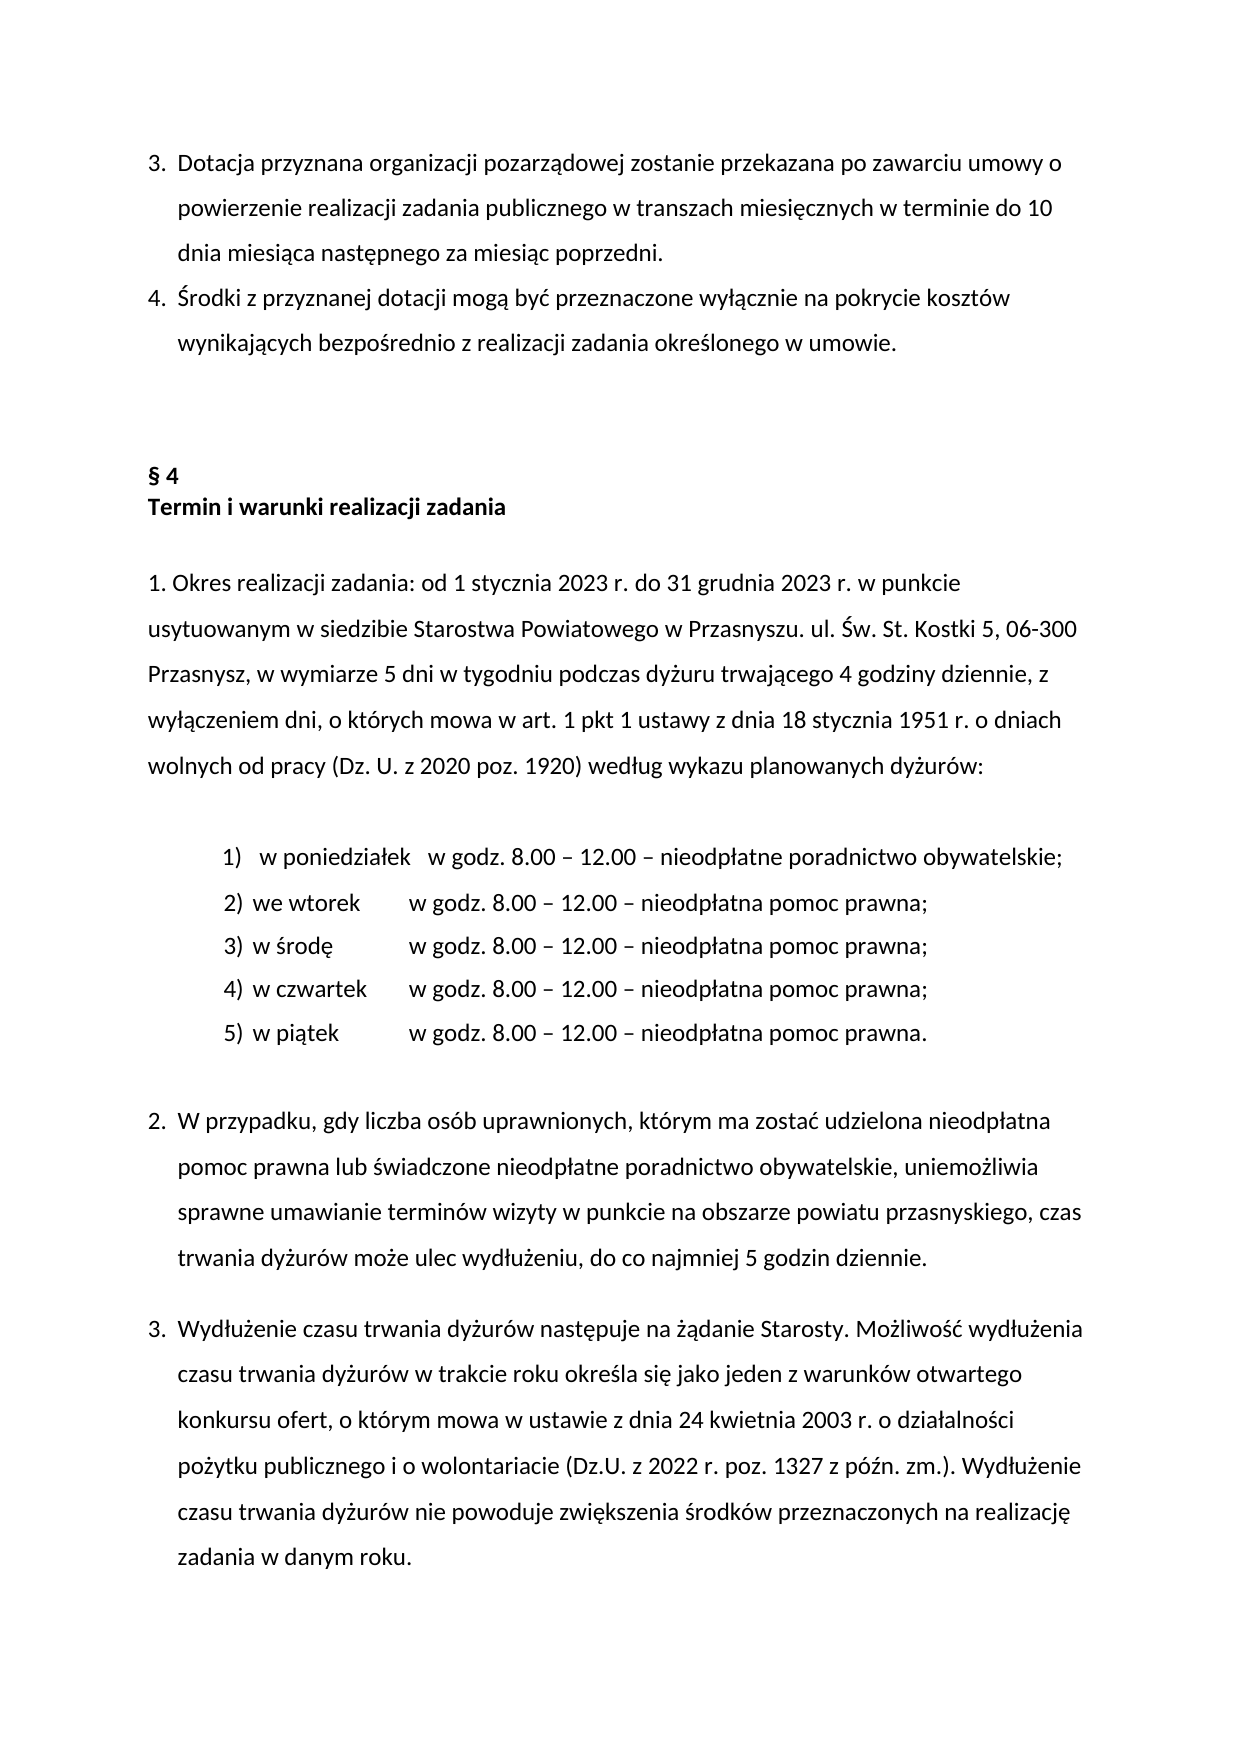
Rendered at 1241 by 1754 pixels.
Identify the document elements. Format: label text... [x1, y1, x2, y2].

table_cell w czwartek [253, 973, 409, 1016]
table_cell w piątek [253, 1016, 409, 1059]
table_cell w godz. 8.00 – 12.00 – nieodpłatna pomoc prawna. [409, 1016, 957, 1059]
table_header we wtorek [253, 887, 409, 930]
list Dotacja przyznana organizacji pozarządowej zostanie przekazana po zawarciu umowy o powierzenie realizacji zadania publicznego w transzach miesięcznych w terminie do 10 dnia miesiąca następnego za miesiąc poprzedni. [148, 148, 1091, 268]
text § 4 [148, 460, 1093, 491]
table_cell w godz. 8.00 – 12.00 – nieodpłatna pomoc prawna; [409, 930, 957, 973]
text 1. Okres realizacji zadania: od 1 stycznia 2023 r. do 31 grudnia 2023 r. w punkcie usytuowanym w siedzibie Starostwa Powiatowego w Przasnyszu. ul. Św. St. Kostki 5, 06-300 Przasnysz, w wymiarze 5 dni w tygodniu podczas dyżuru trwającego 4 godziny dziennie, z wyłączeniem dni, o których mowa w art. 1 pkt 1 ustawy z dnia 18 stycznia 1951 r. o dniach wolnych od pracy (Dz. U. z 2020 poz. 1920) według wykazu planowanych dyżurów: [148, 567, 1093, 781]
list Wydłużenie czasu trwania dyżurów następuje na żądanie Starosty. Możliwość wydłużenia czasu trwania dyżurów w trakcie roku określa się jako jeden z warunków otwartego konkursu ofert, o którym mowa w ustawie z dnia 24 kwietnia 2003 r. o działalności pożytku publicznego i o wolontariacie (Dz.U. z 2022 r. poz. 1327 z późn. zm.). Wydłużenie czasu trwania dyżurów nie powoduje zwiększenia środków przeznaczonych na realizację zadania w danym roku. [148, 1313, 1093, 1572]
table_cell 4) [223, 973, 252, 1016]
table_cell w środę [253, 930, 409, 973]
table_cell 5) [223, 1016, 252, 1059]
text Termin i warunki realizacji zadania [148, 491, 1091, 521]
list W przypadku, gdy liczba osób uprawnionych, którym ma zostać udzielona nieodpłatna pomoc prawna lub świadczone nieodpłatne poradnictwo obywatelskie, uniemożliwia sprawne umawianie terminów wizyty w punkcie na obszarze powiatu przasnyskiego, czas trwania dyżurów może ulec wydłużeniu, do co najmniej 5 godzin dziennie. [148, 1105, 1093, 1273]
table_header 2) [223, 887, 252, 930]
table_cell w godz. 8.00 – 12.00 – nieodpłatna pomoc prawna; [409, 973, 957, 1016]
table_cell 3) [223, 930, 252, 973]
list Środki z przyznanej dotacji mogą być przeznaczone wyłącznie na pokrycie kosztów wynikających bezpośrednio z realizacji zadania określonego w umowie. [148, 282, 1091, 357]
list w poniedziałek w godz. 8.00 – 12.00 – nieodpłatne poradnictwo obywatelskie; [222, 841, 1093, 872]
table_header w godz. 8.00 – 12.00 – nieodpłatna pomoc prawna; [409, 887, 957, 930]
